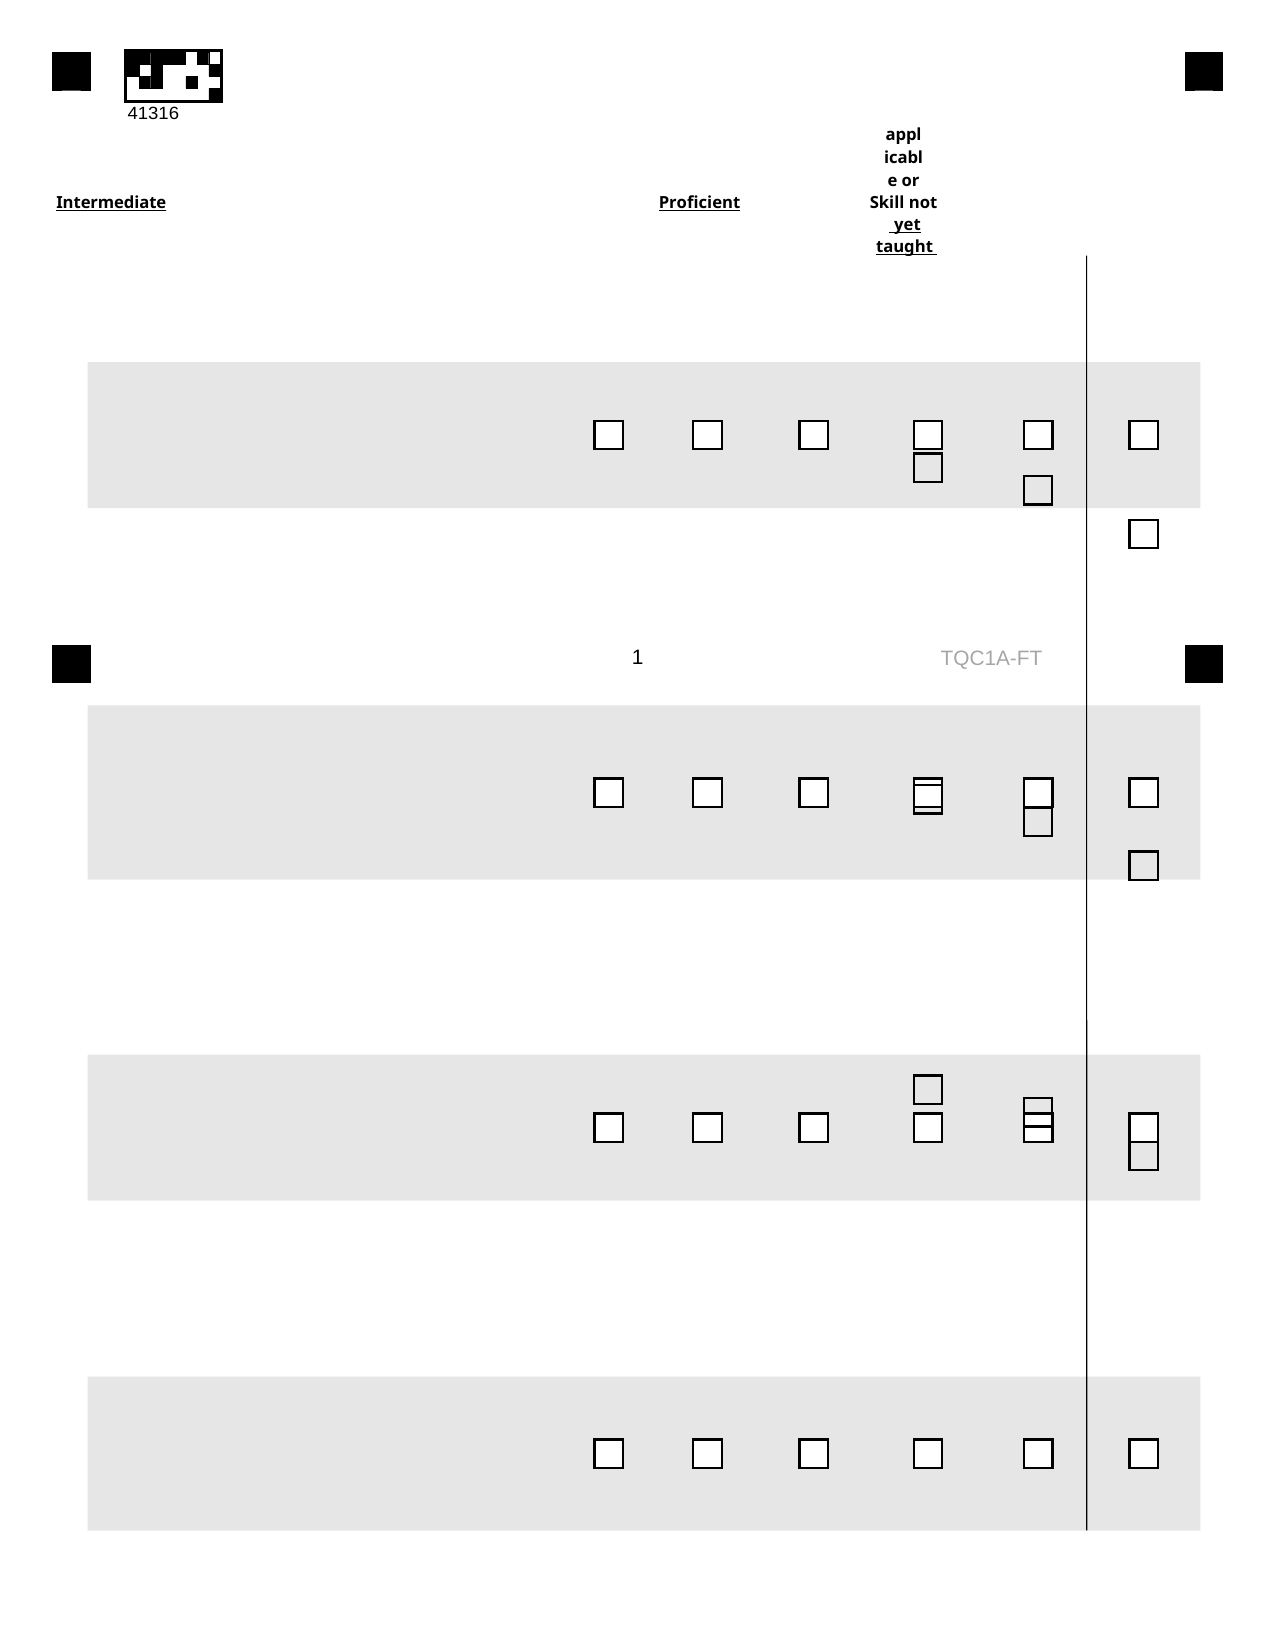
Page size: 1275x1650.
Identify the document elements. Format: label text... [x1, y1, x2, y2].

text Skill not [861, 191, 946, 213]
text Intermediate [56, 191, 570, 214]
text 1 TQC1A-FT [632, 644, 1235, 669]
text yet taught [861, 213, 949, 257]
text Proficient [658, 191, 747, 214]
text applicable or [883, 123, 923, 191]
